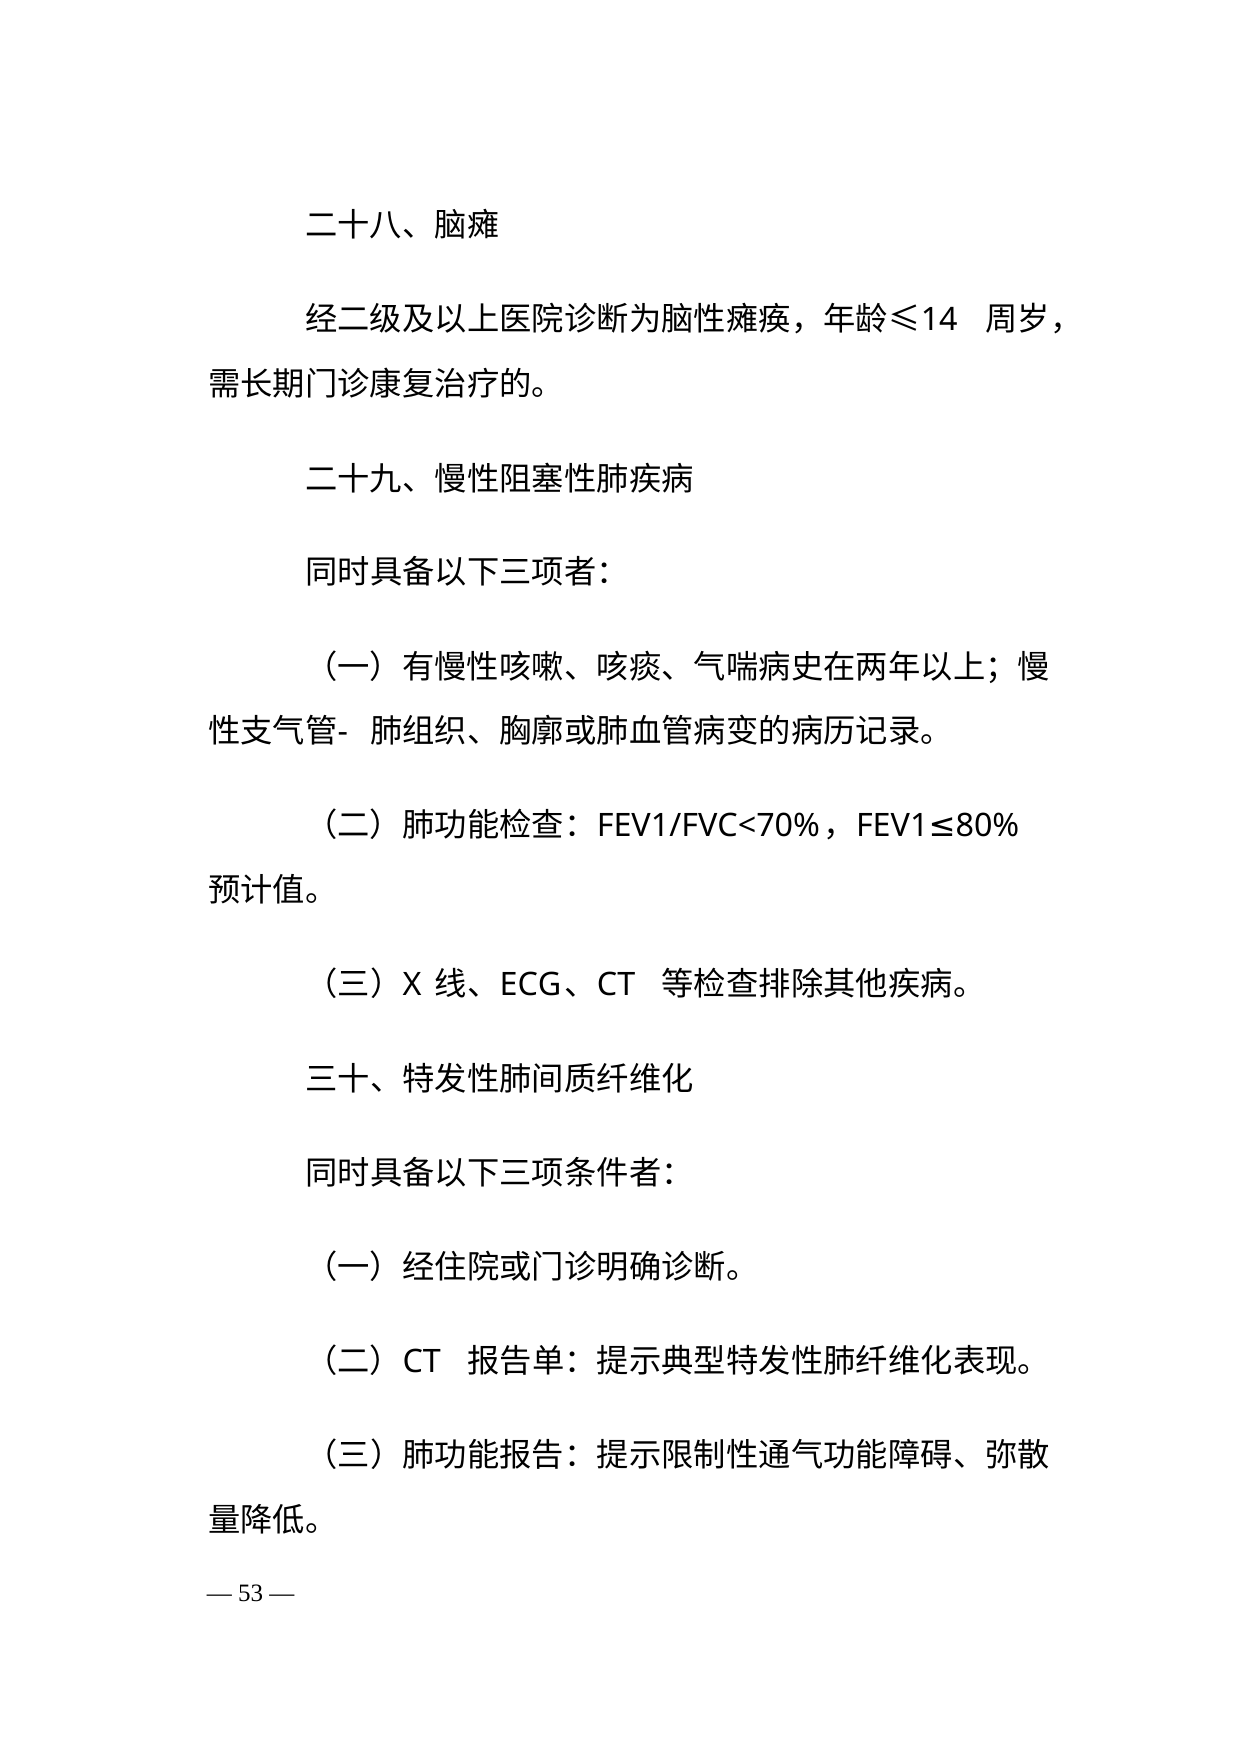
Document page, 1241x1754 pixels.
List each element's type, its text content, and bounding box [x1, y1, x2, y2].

text 同时具备以下三项者： [208, 537, 1050, 602]
text （三）肺功能报告：提示限制性通气功能障碍、弥散量降低。 [208, 1420, 1050, 1549]
text （二）CT报告单：提示典型特发性肺纤维化表现。 [208, 1326, 1050, 1391]
text 三十、特发性肺间质纤维化 [208, 1043, 1050, 1108]
text 二十八、脑瘫 [208, 190, 1050, 255]
text 同时具备以下三项条件者： [208, 1137, 1050, 1202]
text （一）经住院或门诊明确诊断。 [208, 1232, 1050, 1296]
text （二）肺功能检查：FEV1/FVC<70%，FEV1≤80%预计值。 [208, 790, 1050, 920]
text 经二级及以上医院诊断为脑性瘫痪，年龄≤14周岁，需长期门诊康复治疗的。 [208, 284, 1050, 414]
text （一）有慢性咳嗽、咳痰、气喘病史在两年以上；慢性支气管-肺组织、胸廓或肺血管病变的病历记录。 [208, 631, 1050, 761]
text 二十九、慢性阻塞性肺疾病 [208, 443, 1050, 508]
text （三）X线、ECG、CT等检查排除其他疾病。 [208, 949, 1050, 1014]
